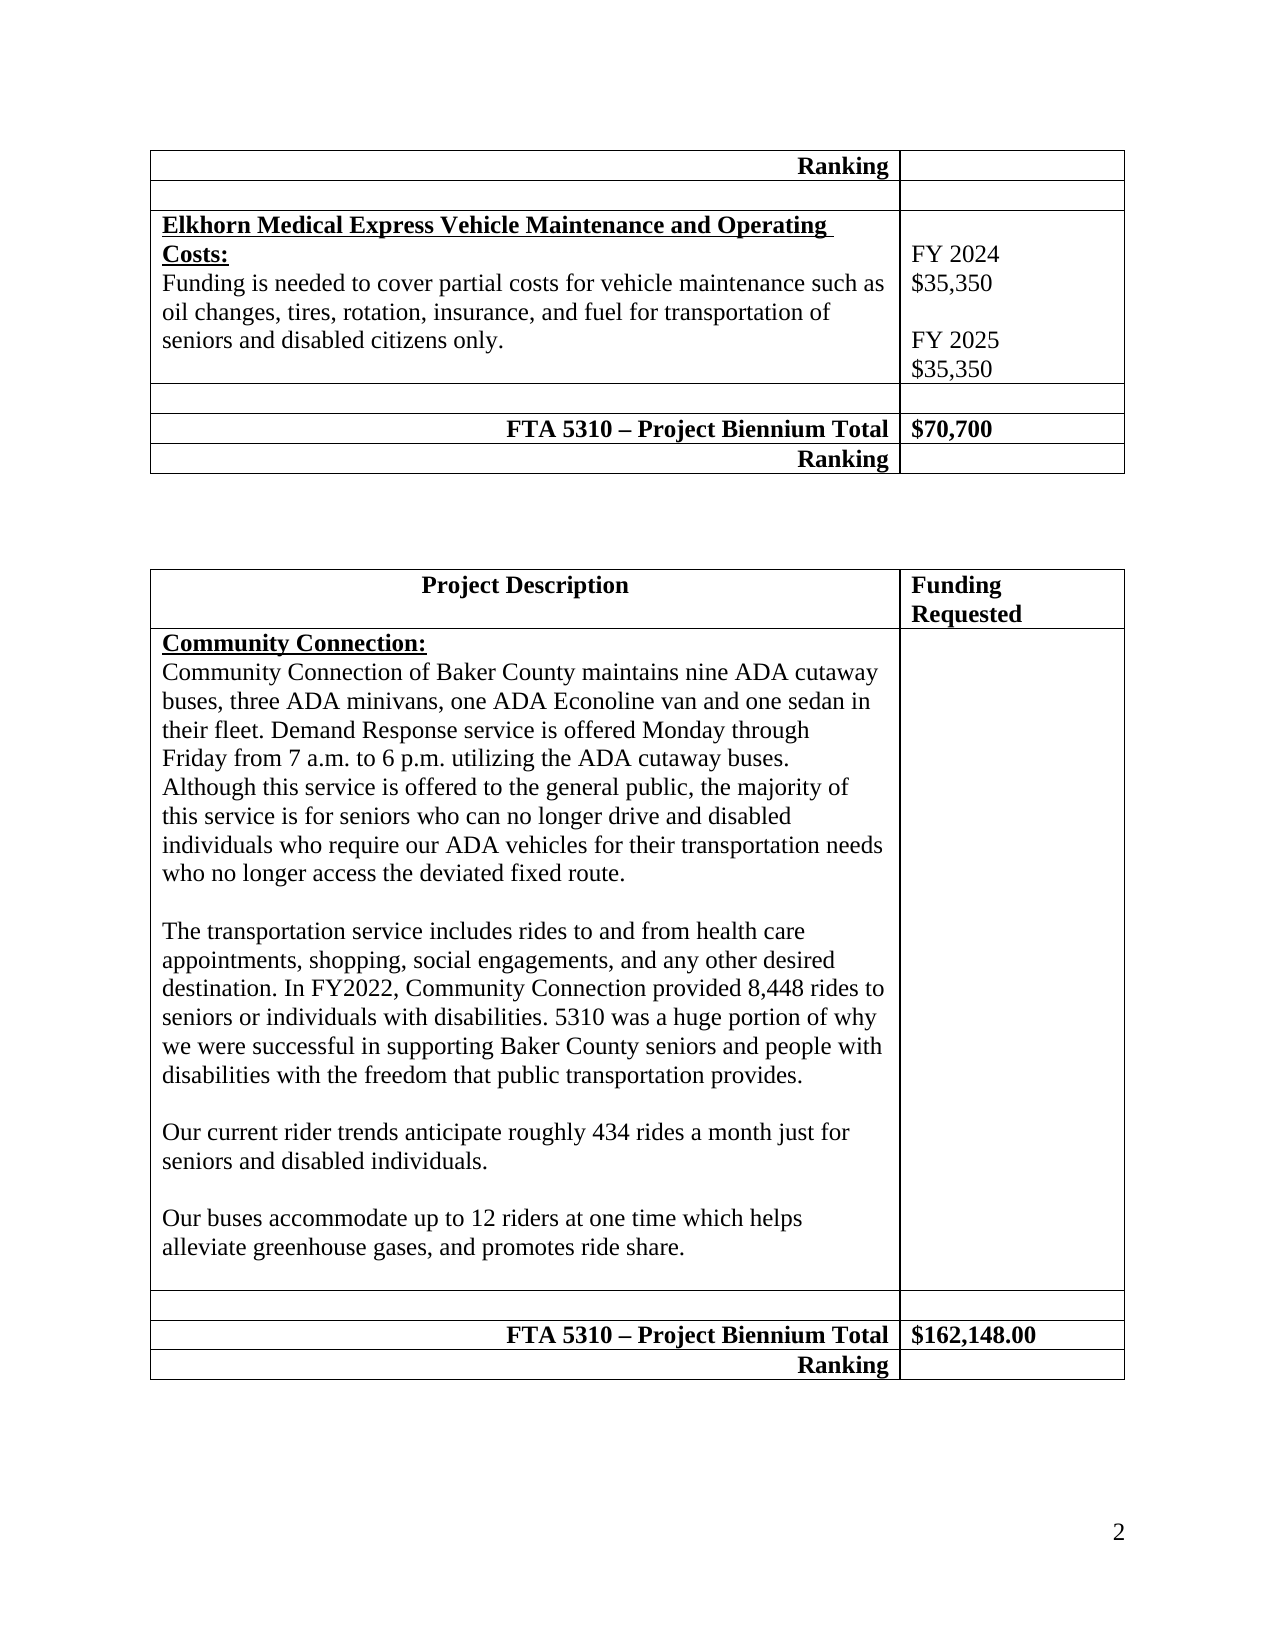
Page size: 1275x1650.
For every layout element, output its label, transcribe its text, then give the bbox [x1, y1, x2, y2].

table_header Funding Requested [901, 570, 1124, 627]
table_cell FTA 5310 – Project Biennium Total [151, 414, 899, 443]
table_cell Ranking [151, 1350, 899, 1379]
table_cell Ranking [151, 444, 899, 472]
table_cell [901, 181, 1124, 209]
table_cell [901, 629, 1124, 1290]
table_cell [151, 181, 899, 209]
table_cell [901, 1350, 1124, 1379]
table_cell Community Connection: Community Connection of Baker County maintains nine ADA cutaway buses, three ADA minivans, one ADA Econoline van and one sedan in their fleet. Demand Response service is offered Monday through Friday from 7 a.m. to 6 p.m. utilizing the ADA cutaway buses. Although this service is offered to the general public, the majority of this service is for seniors who can no longer drive and disabled individuals who require our ADA vehicles for their transportation needs who no longer access the deviated fixed route. The transportation service includes rides to and from health care appointments, shopping, social engagements, and any other desired destination. In FY2022, Community Connection provided 8,448 rides to seniors or individuals with disabilities. 5310 was a huge portion of why we were successful in supporting Baker County seniors and people with disabilities with the freedom that public transportation provides. Our current rider trends anticipate roughly 434 rides a month just for seniors and disabled individuals. Our buses accommodate up to 12 riders at one time which helps alleviate greenhouse gases, and promotes ride share. [151, 629, 899, 1290]
table_cell Elkhorn Medical Express Vehicle Maintenance and Operating Costs: Funding is needed to cover partial costs for vehicle maintenance such as oil changes, tires, rotation, insurance, and fuel for transportation of seniors and disabled citizens only. [151, 211, 899, 383]
table_cell [901, 444, 1124, 472]
table_cell $70,700 [901, 414, 1124, 443]
table_cell [901, 384, 1124, 413]
table_header Project Description [151, 570, 899, 627]
table_cell [901, 1291, 1124, 1319]
table_cell FTA 5310 – Project Biennium Total [151, 1321, 899, 1349]
table_cell [901, 151, 1124, 180]
table_cell [151, 384, 899, 413]
table_cell [151, 1291, 899, 1319]
table_cell FY 2024 $35,350 FY 2025 $35,350 [901, 211, 1124, 383]
table_cell $162,148.00 [901, 1321, 1124, 1349]
table_cell Ranking [151, 151, 899, 180]
